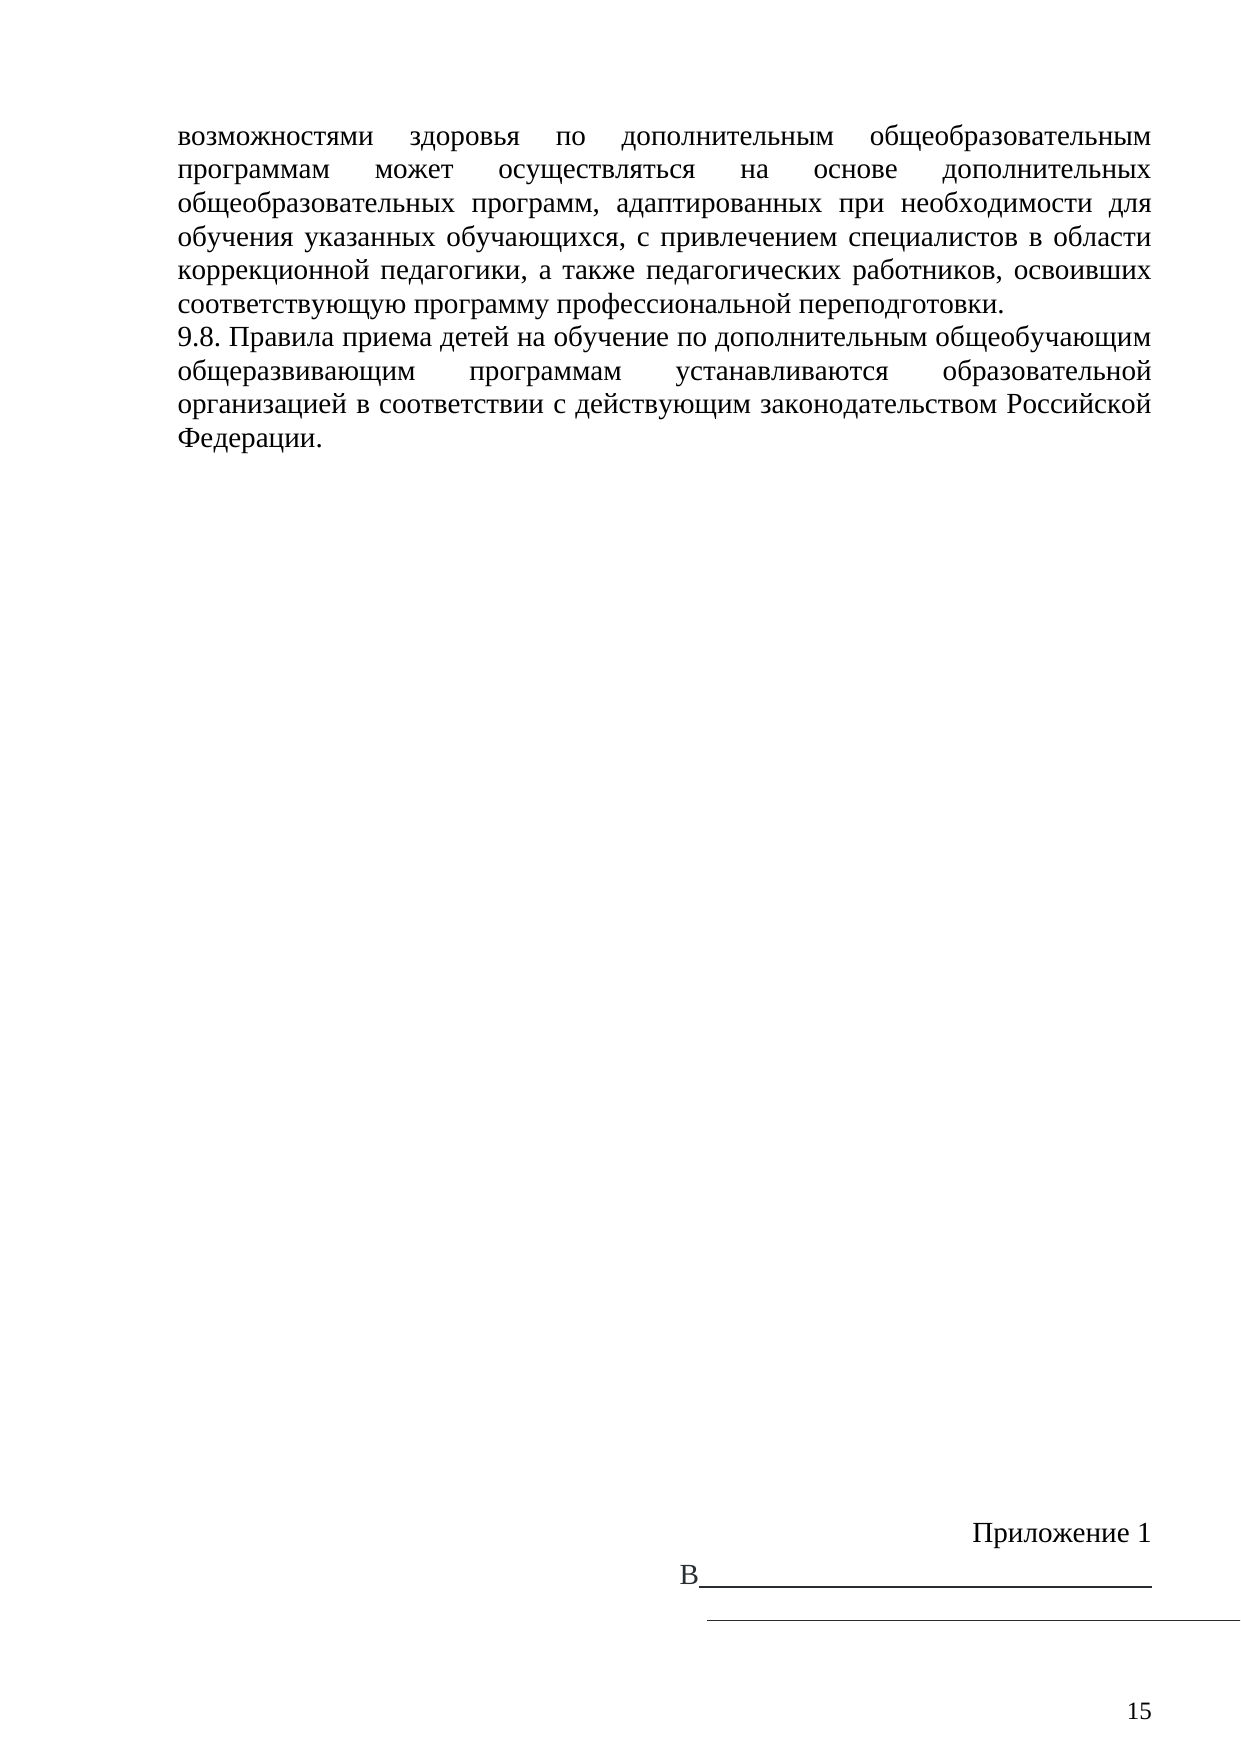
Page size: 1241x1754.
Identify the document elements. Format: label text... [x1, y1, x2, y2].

text 9.8. Правила приема детей на обучение по дополнительным общеобучающим общеразвивающим программам устанавливаются образовательной организацией в соответствии с действующим законодательством Российской Федерации. [177, 319, 1152, 453]
list Приложение 1 [177, 1515, 1152, 1549]
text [177, 118, 1152, 319]
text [679, 1557, 1152, 1624]
